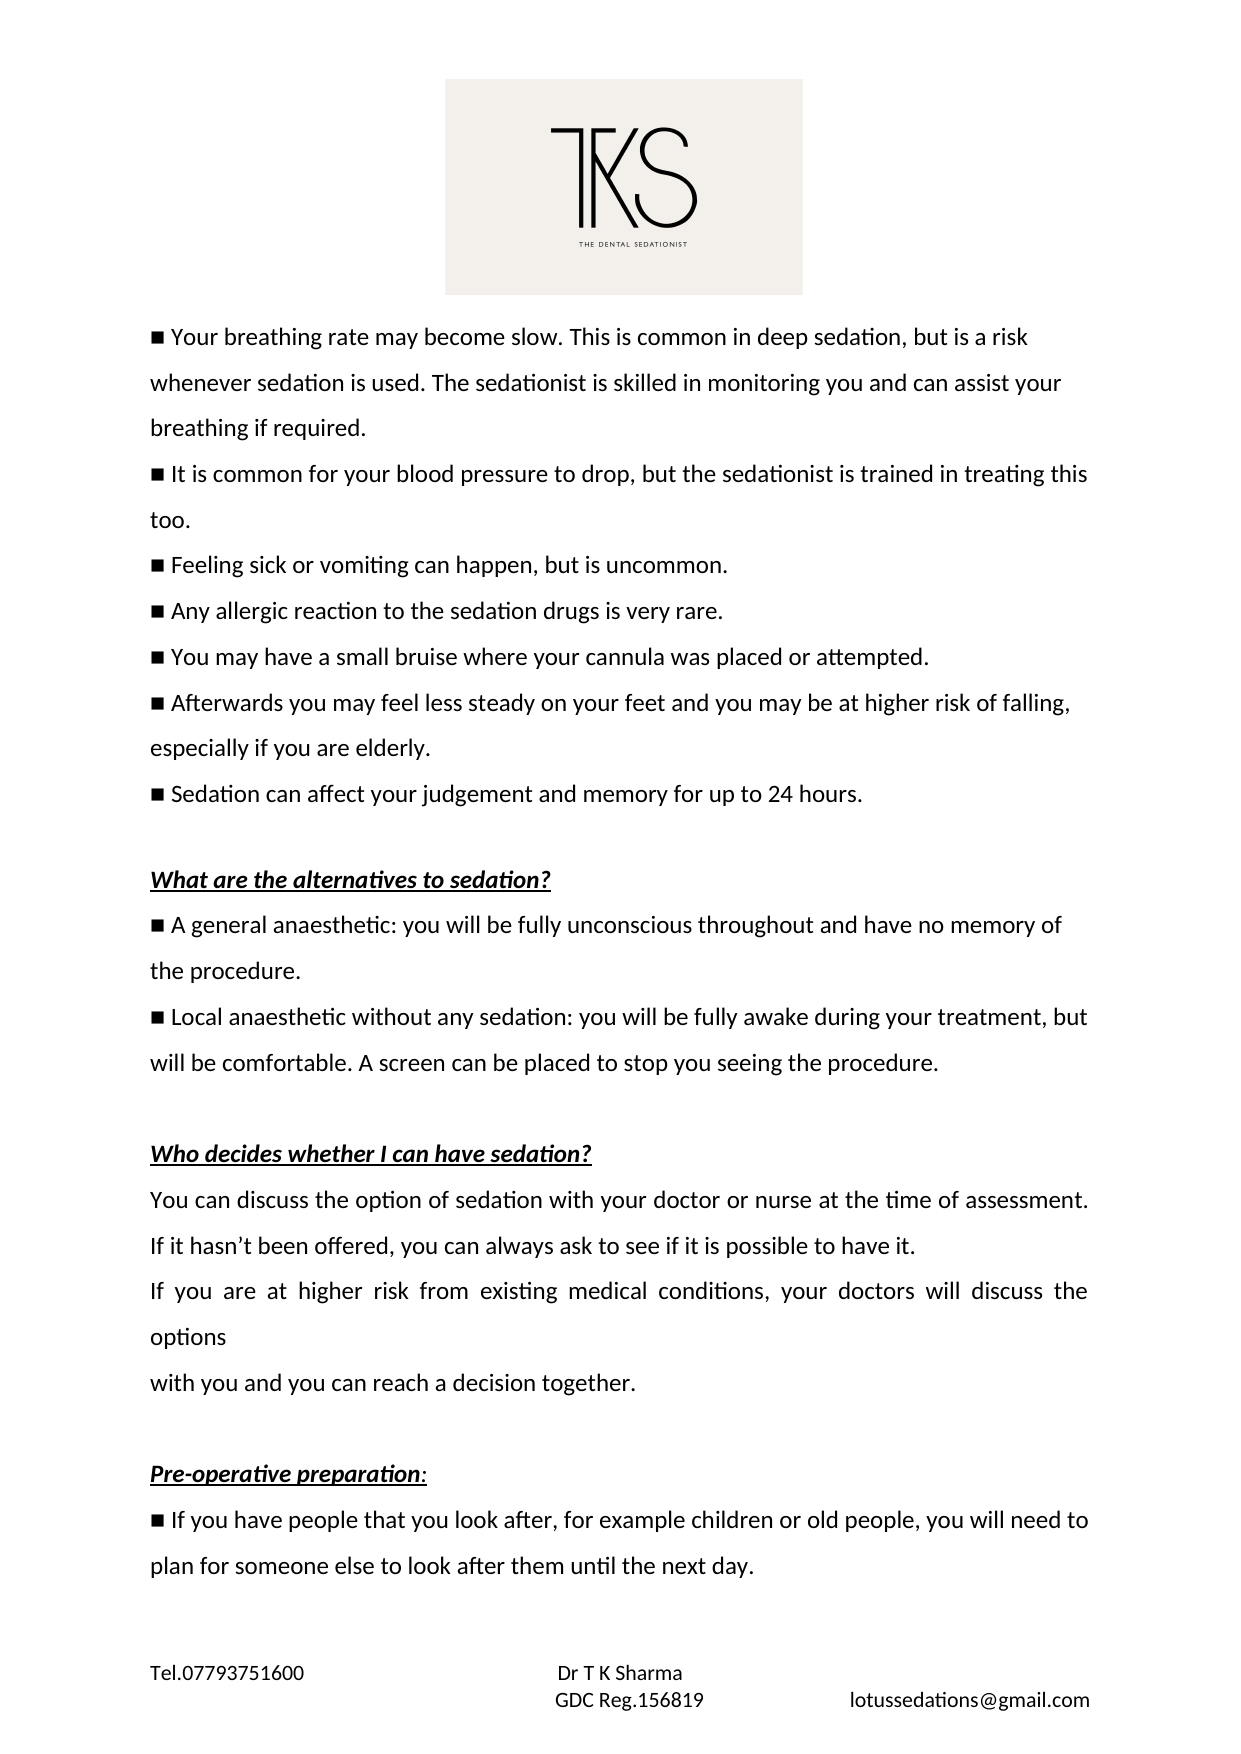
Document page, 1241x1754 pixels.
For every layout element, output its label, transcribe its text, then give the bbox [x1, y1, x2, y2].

text ■ It is common for your blood pressure to drop, but the sedationist is trained in treating this too. [150, 458, 1090, 534]
picture [445, 79, 803, 295]
text ■ A general anaesthetic: you will be fully unconscious throughout and have no memory of [150, 910, 1090, 940]
text the procedure. [150, 955, 1090, 986]
text ■ Your breathing rate may become slow. This is common in deep sedation, but is a risk [150, 321, 1090, 351]
text plan for someone else to look after them until the next day. [150, 1550, 1090, 1580]
text ■ Sedation can affect your judgement and memory for up to 24 hours. [150, 778, 1090, 809]
text breathing if required. [150, 412, 1090, 443]
text Pre-operative preparation: [150, 1458, 1090, 1489]
text ■ Any allergic reaction to the sedation drugs is very rare. [150, 595, 1090, 626]
text will be comfortable. A screen can be placed to stop you seeing the procedure. [150, 1047, 1090, 1077]
text What are the alternatives to sedation? [150, 864, 1090, 894]
text ■ Local anaesthetic without any sedation: you will be fully awake during your treatment, but [150, 1001, 1090, 1032]
text You can discuss the option of sedation with your doctor or nurse at the time of assessment. If it hasn’t been offered, you can always ask to see if it is possible to have it. [150, 1184, 1090, 1260]
text with you and you can reach a decision together. [150, 1367, 1090, 1397]
text especially if you are elderly. [150, 732, 1090, 763]
text whenever sedation is used. The sedationist is skilled in monitoring you and can assist your [150, 367, 1090, 397]
text If you are at higher risk from existing medical conditions, your doctors will discuss the options [150, 1276, 1090, 1352]
text Who decides whether I can have sedation? [150, 1138, 1090, 1169]
text ■ If you have people that you look after, for example children or old people, you will need to [150, 1504, 1090, 1535]
text ■ Afterwards you may feel less steady on your feet and you may be at higher risk of falling, [150, 687, 1090, 717]
text ■ Feeling sick or vomiting can happen, but is uncommon. [150, 549, 1090, 580]
text ■ You may have a small bruise where your cannula was placed or attempted. [150, 641, 1090, 672]
